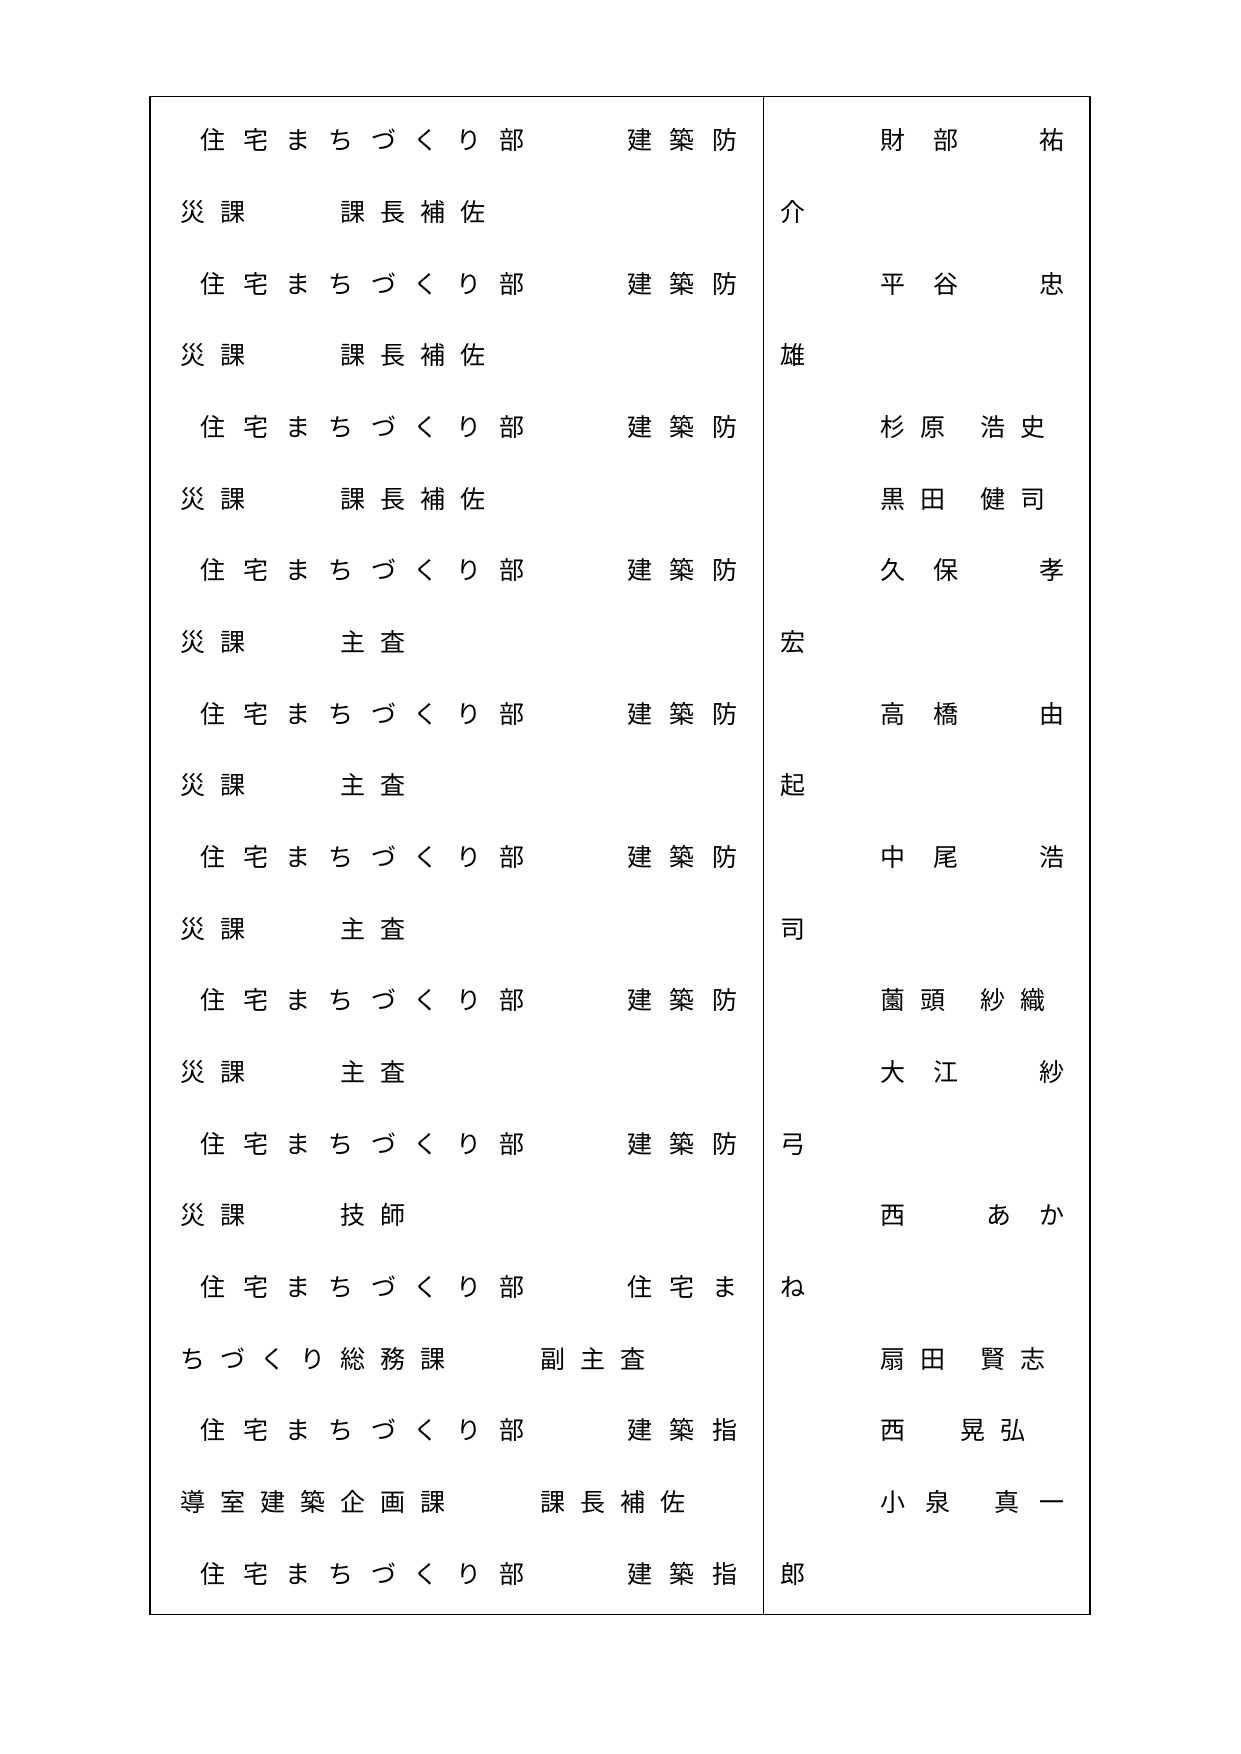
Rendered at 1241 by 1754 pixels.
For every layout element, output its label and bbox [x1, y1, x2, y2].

table_cell [764, 97, 1089, 1614]
table_cell [151, 97, 763, 1614]
